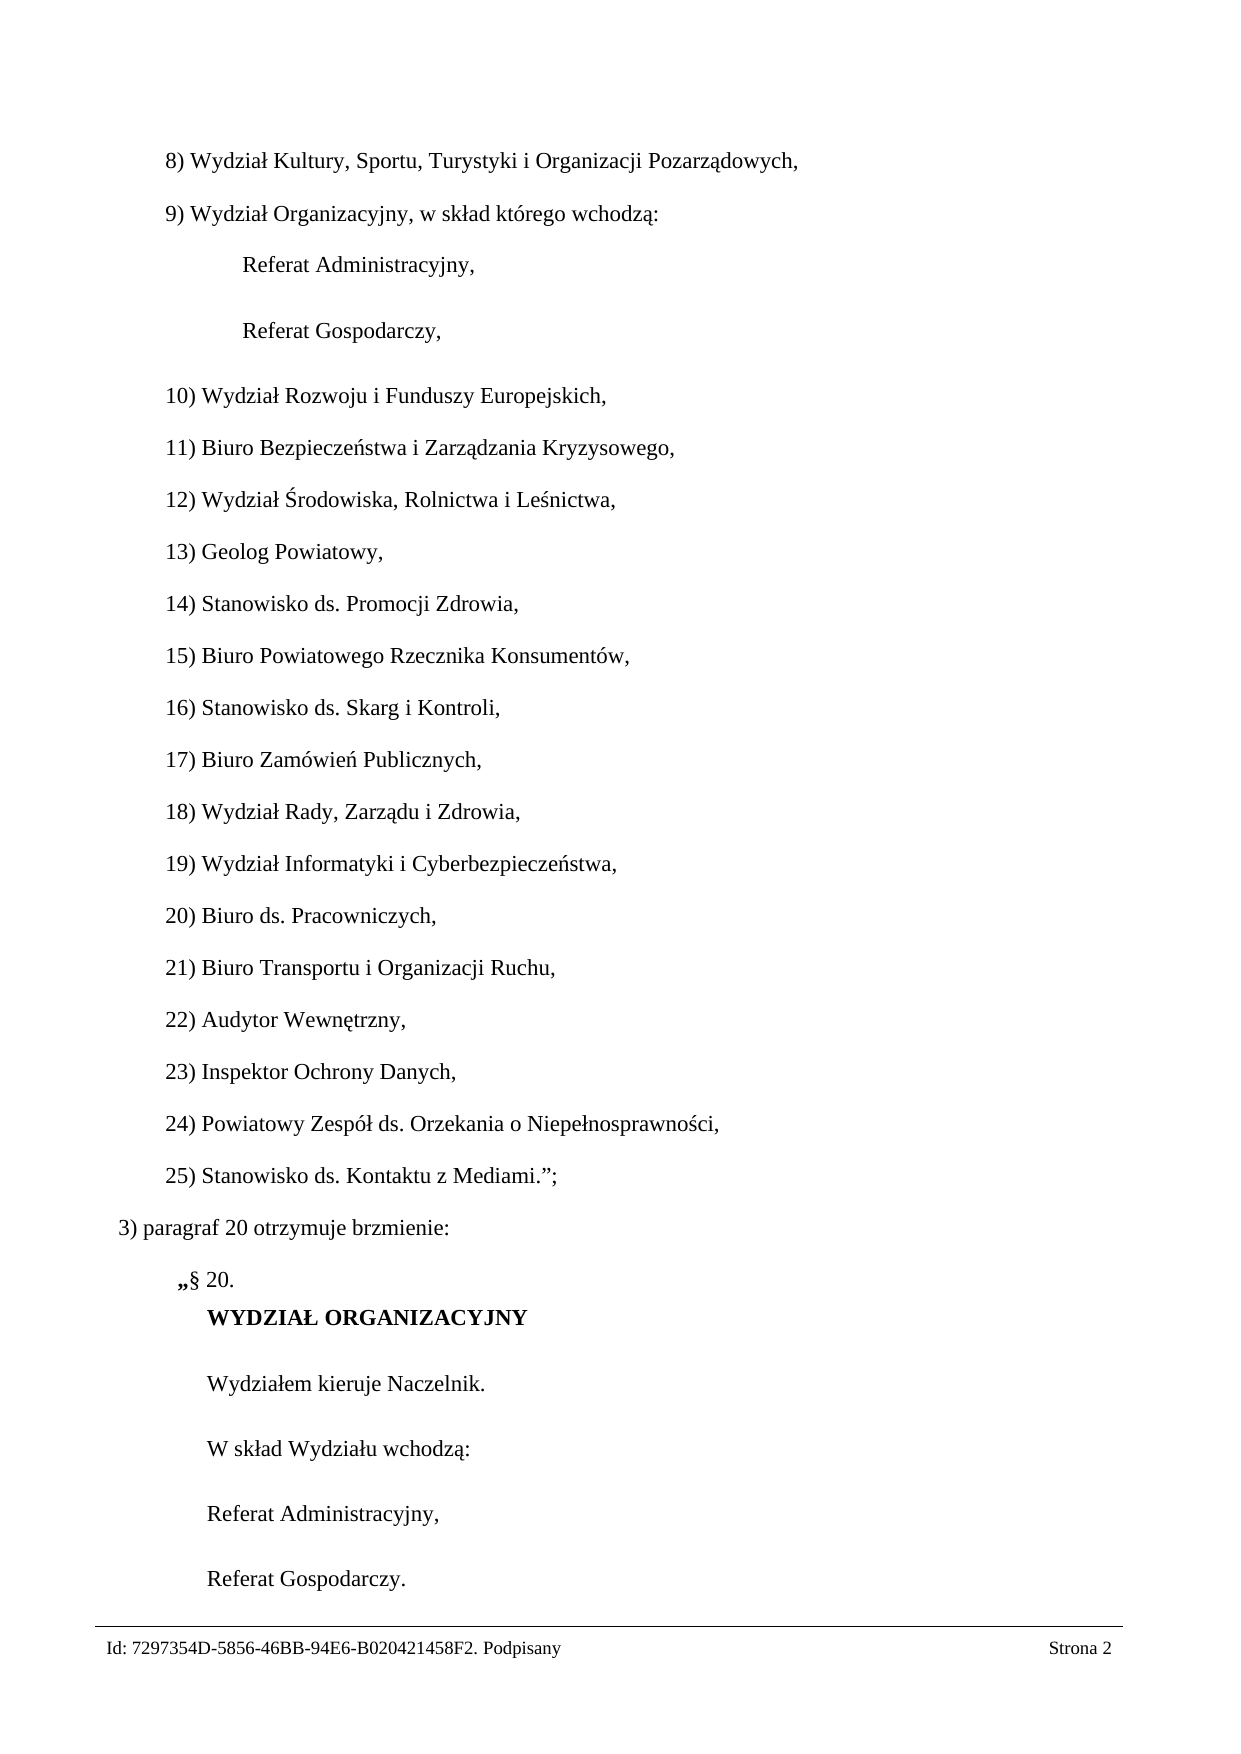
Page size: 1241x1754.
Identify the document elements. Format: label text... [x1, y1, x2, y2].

text Referat Gospodarczy. [183, 1565, 1134, 1592]
text 12) Wydział Środowiska, Rolnictwa i Leśnictwa, [165, 486, 1134, 512]
text 24) Powiatowy Zespół ds. Orzekania o Niepełnosprawności, [165, 1110, 1134, 1136]
text 11) Biuro Bezpieczeństwa i Zarządzania Kryzysowego, [165, 434, 1134, 460]
text 9) Wydział Organizacyjny, w skład którego wchodzą: [165, 199, 1134, 226]
text Wydziałem kieruje Naczelnik. [183, 1370, 1134, 1396]
text 22) Audytor Wewnętrzny, [165, 1006, 1134, 1032]
text 25) Stanowisko ds. Kontaktu z Mediami.”; [165, 1162, 1134, 1188]
text 19) Wydział Informatyki i Cyberbezpieczeństwa, [165, 850, 1134, 876]
text „§ 20. [153, 1266, 1134, 1292]
text Referat Administracyjny, [218, 252, 1134, 278]
text 17) Biuro Zamówień Publicznych, [165, 746, 1134, 772]
text WYDZIAŁ ORGANIZACYJNY [183, 1304, 1134, 1331]
text 10) Wydział Rozwoju i Funduszy Europejskich, [165, 382, 1134, 408]
text Referat Gospodarczy, [218, 317, 1134, 343]
text 16) Stanowisko ds. Skarg i Kontroli, [165, 694, 1134, 720]
text 20) Biuro ds. Pracowniczych, [165, 902, 1134, 928]
text 3) paragraf 20 otrzymuje brzmienie: [118, 1214, 1134, 1240]
text W skład Wydziału wchodzą: [183, 1435, 1134, 1461]
text 21) Biuro Transportu i Organizacji Ruchu, [165, 954, 1134, 980]
text 14) Stanowisko ds. Promocji Zdrowia, [165, 590, 1134, 616]
text Referat Administracyjny, [183, 1500, 1134, 1526]
text 15) Biuro Powiatowego Rzecznika Konsumentów, [165, 642, 1134, 668]
text 13) Geolog Powiatowy, [165, 538, 1134, 564]
text 23) Inspektor Ochrony Danych, [165, 1058, 1134, 1084]
text 18) Wydział Rady, Zarządu i Zdrowia, [165, 798, 1134, 824]
text 8) Wydział Kultury, Sportu, Turystyki i Organizacji Pozarządowych, [165, 148, 1134, 174]
